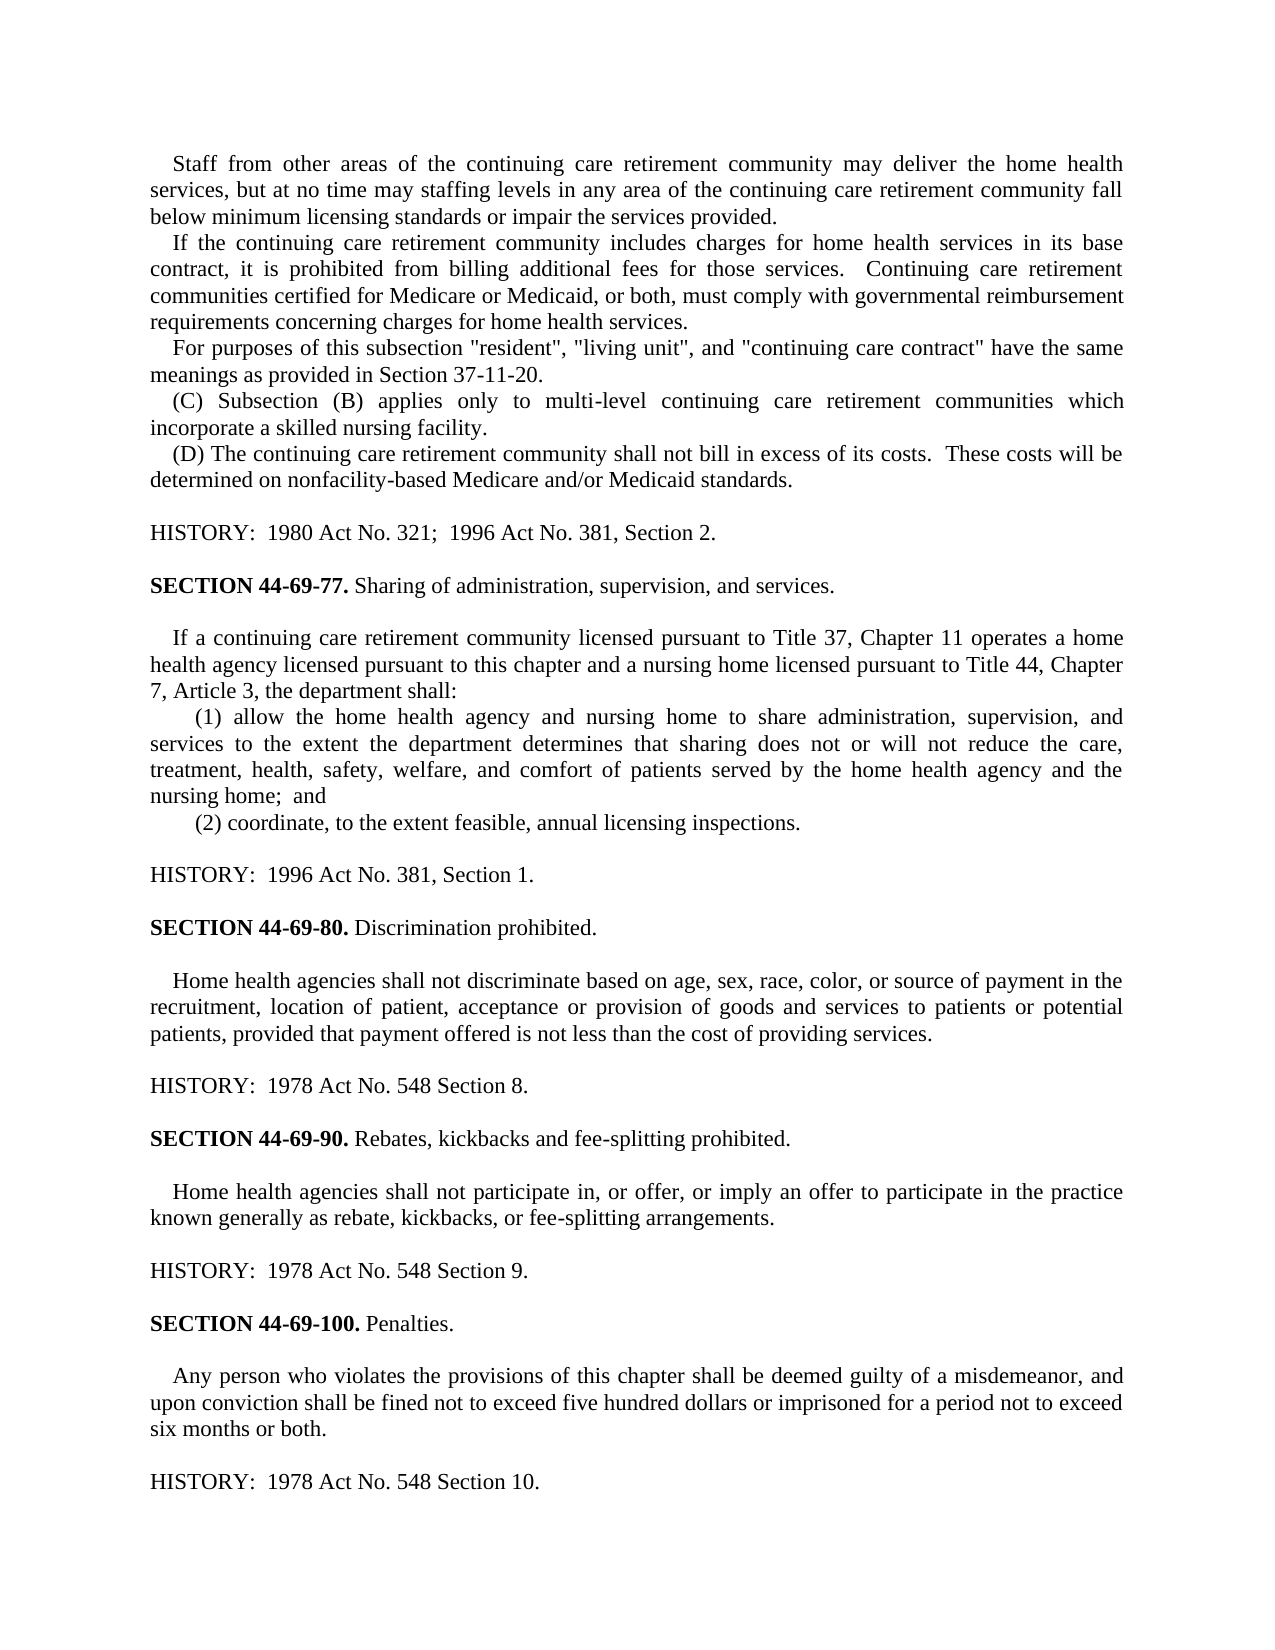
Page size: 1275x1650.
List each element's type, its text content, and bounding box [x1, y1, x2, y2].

text HISTORY: 1978 Act No. 548 Section 9. [150, 1257, 1125, 1283]
text (1) allow the home health agency and nursing home to share administration, supervision, and services to the extent the department determines that sharing does not or will not reduce the care, treatment, health, safety, welfare, and comfort of patients served by the home health agency and the nursing home; and [150, 703, 1125, 809]
text Home health agencies shall not participate in, or offer, or imply an offer to participate in the practice known generally as rebate, kickbacks, or fee-splitting arrangements. [150, 1178, 1125, 1231]
text SECTION 44-69-90. Rebates, kickbacks and fee-splitting prohibited. [150, 1125, 1125, 1151]
text Home health agencies shall not discriminate based on age, sex, race, color, or source of payment in the recruitment, location of patient, acceptance or provision of goods and services to patients or potential patients, provided that payment offered is not less than the cost of providing services. [150, 967, 1125, 1046]
text (2) coordinate, to the extent feasible, annual licensing inspections. [150, 809, 1125, 835]
text For purposes of this subsection "resident", "living unit", and "continuing care contract" have the same meanings as provided in Section 37-11-20. [150, 334, 1125, 387]
text HISTORY: 1978 Act No. 548 Section 10. [150, 1468, 1125, 1494]
text HISTORY: 1996 Act No. 381, Section 1. [150, 862, 1125, 888]
text If a continuing care retirement community licensed pursuant to Title 37, Chapter 11 operates a home health agency licensed pursuant to this chapter and a nursing home licensed pursuant to Title 44, Chapter 7, Article 3, the department shall: [150, 624, 1125, 703]
text (D) The continuing care retirement community shall not bill in excess of its costs. These costs will be determined on nonfacility-based Medicare and/or Medicaid standards. [150, 440, 1125, 493]
text If the continuing care retirement community includes charges for home health services in its base contract, it is prohibited from billing additional fees for those services. Continuing care retirement communities certified for Medicare or Medicaid, or both, must comply with governmental reimbursement requirements concerning charges for home health services. [150, 229, 1125, 334]
text SECTION 44-69-77. Sharing of administration, supervision, and services. [150, 572, 1125, 598]
text Any person who violates the provisions of this chapter shall be deemed guilty of a misdemeanor, and upon conviction shall be fined not to exceed five hundred dollars or imprisoned for a period not to exceed six months or both. [150, 1362, 1125, 1441]
text SECTION 44-69-100. Penalties. [150, 1309, 1125, 1336]
text SECTION 44-69-80. Discrimination prohibited. [150, 914, 1125, 941]
text HISTORY: 1980 Act No. 321; 1996 Act No. 381, Section 2. [150, 519, 1125, 545]
text Staff from other areas of the continuing care retirement community may deliver the home health services, but at no time may staffing levels in any area of the continuing care retirement community fall below minimum licensing standards or impair the services provided. [150, 150, 1125, 229]
text (C) Subsection (B) applies only to multi-level continuing care retirement communities which incorporate a skilled nursing facility. [150, 387, 1125, 440]
text HISTORY: 1978 Act No. 548 Section 8. [150, 1072, 1125, 1099]
